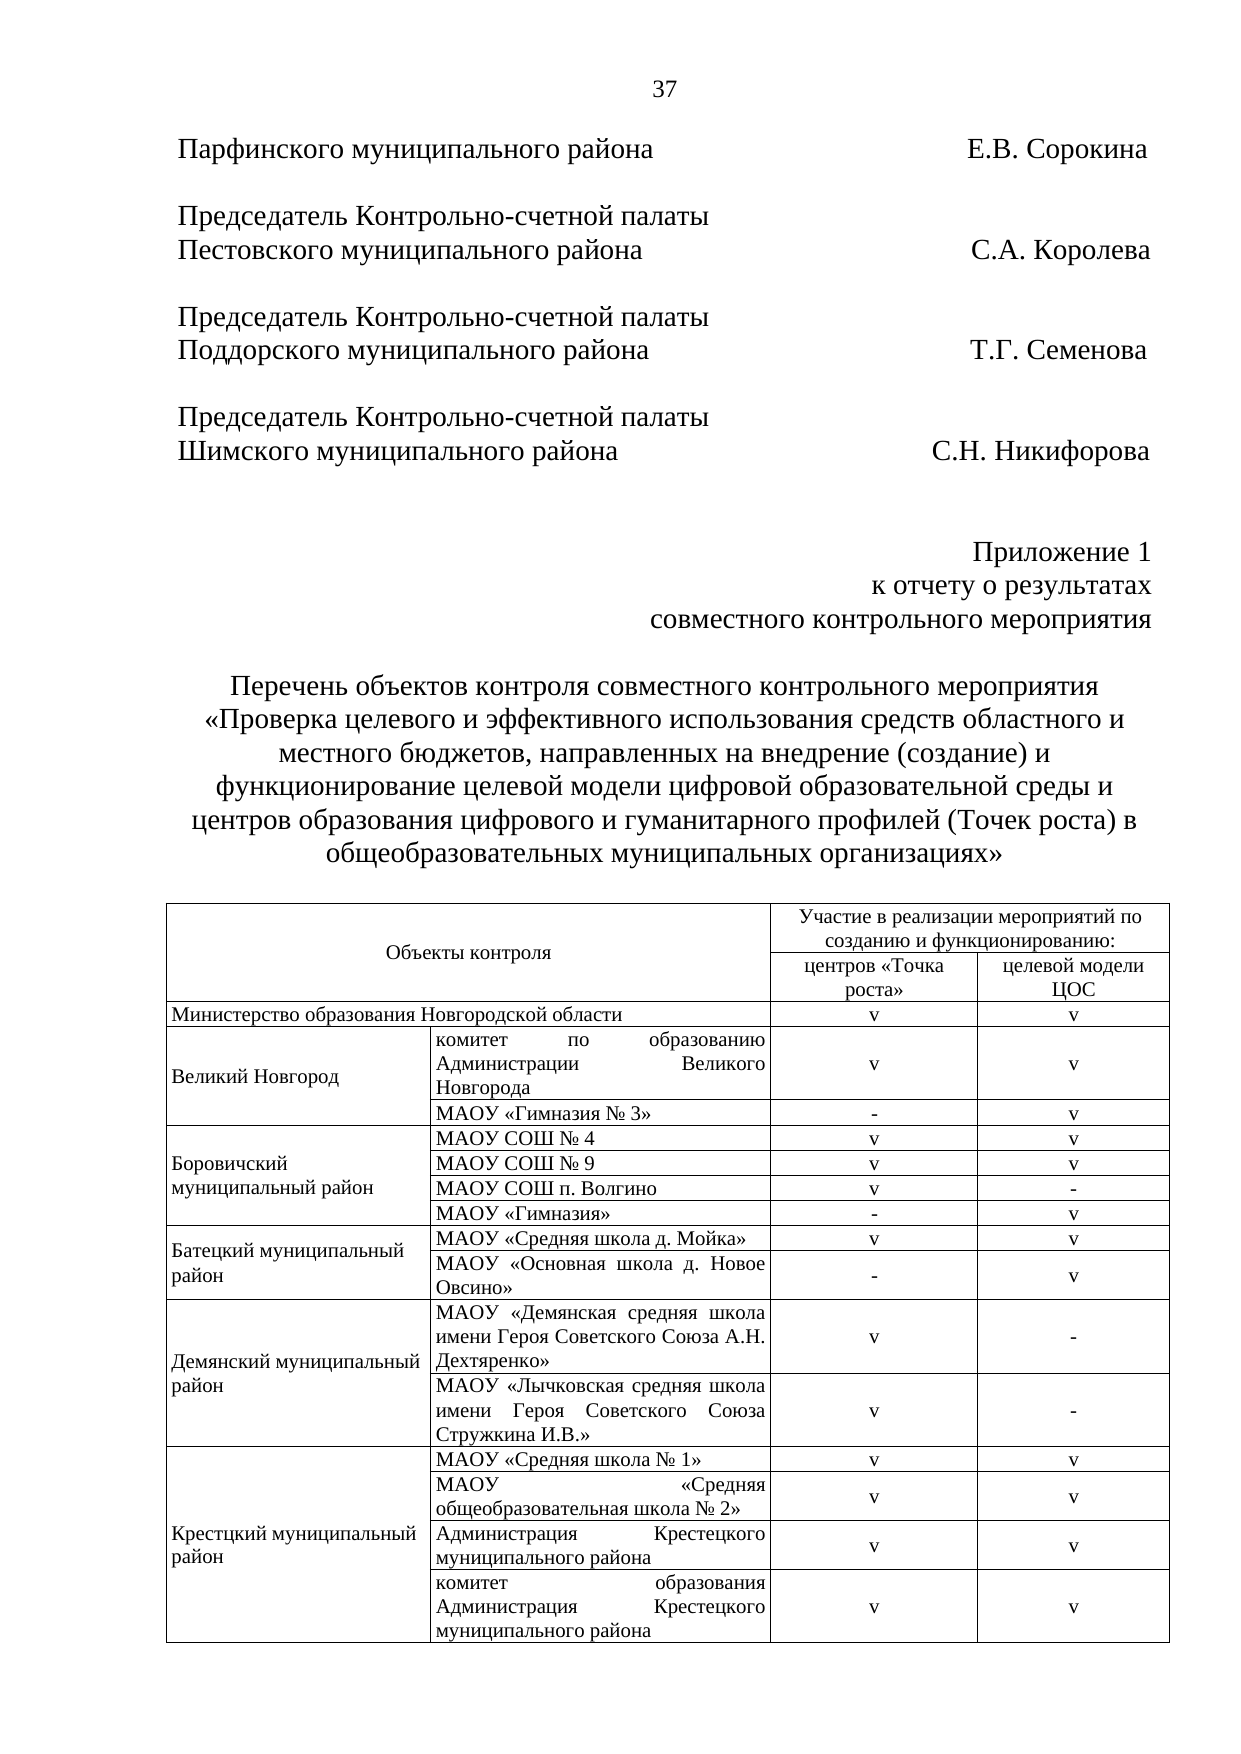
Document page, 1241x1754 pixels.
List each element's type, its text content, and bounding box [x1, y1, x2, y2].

table_cell Администрация Крестецкого муниципального района [431, 1521, 770, 1569]
table_cell комитет по образованию Администрации Великого Новгорода [431, 1027, 770, 1099]
table_cell v [978, 1201, 1169, 1225]
table_cell МАОУ «Основная школа д. Новое Овсино» [431, 1251, 770, 1299]
table_cell v [978, 1447, 1169, 1471]
table_cell v [978, 1100, 1169, 1124]
text к отчету о результатах [177, 567, 1152, 601]
table_cell - [771, 1201, 977, 1225]
text Председатель Контрольно-счетной палаты [177, 198, 1152, 232]
table_cell v [771, 1472, 977, 1520]
text Председатель Контрольно-счетной палаты [177, 399, 1152, 433]
table_cell МАОУ «Средняя общеобразовательная школа № 2» [431, 1472, 770, 1520]
table_cell МАОУ «Лычковская средняя школа имени Героя Советского Союза Стружкина И.В.» [431, 1374, 770, 1446]
table_cell МАОУ «Гимназия № 3» [431, 1100, 770, 1124]
text Пестовского муниципального района С.А. Королева [177, 232, 1152, 265]
table_cell Батецкий муниципальный район [167, 1226, 430, 1299]
table_header Участие в реализации мероприятий по созданию и функционированию: [771, 904, 1169, 952]
table_cell v [771, 1447, 977, 1471]
table_cell v [771, 1300, 977, 1372]
table_cell Демянский муниципальный район [167, 1300, 430, 1446]
table_cell - [771, 1251, 977, 1299]
text совместного контрольного мероприятия [177, 601, 1152, 634]
table_cell Боровичский муниципальный район [167, 1126, 430, 1225]
table_cell Крестцкий муниципальный район [167, 1447, 430, 1642]
table_cell v [771, 1002, 977, 1026]
table_cell v [771, 1027, 977, 1099]
table_cell v [771, 1374, 977, 1446]
table_cell целевой модели ЦОС [978, 953, 1169, 1001]
table_cell v [978, 1570, 1169, 1642]
table_cell МАОУ СОШ № 9 [431, 1151, 770, 1175]
table_cell МАОУ «Демянская средняя школа имени Героя Советского Союза А.Н. Дехтяренко» [431, 1300, 770, 1372]
table_cell v [978, 1002, 1169, 1026]
table_cell МАОУ «Гимназия» [431, 1201, 770, 1225]
table_cell v [978, 1126, 1169, 1149]
table_cell Министерство образования Новгородской области [167, 1002, 770, 1026]
table_cell v [978, 1251, 1169, 1299]
table_cell v [978, 1226, 1169, 1250]
table_cell МАОУ «Средняя школа д. Мойка» [431, 1226, 770, 1250]
table_cell Великий Новгород [167, 1027, 430, 1124]
table_cell - [978, 1374, 1169, 1446]
table_cell v [771, 1151, 977, 1175]
table_cell v [771, 1126, 977, 1149]
table_cell v [771, 1226, 977, 1250]
table_header Объекты контроля [167, 904, 770, 1001]
text Парфинского муниципального района Е.В. Сорокина [177, 131, 1152, 165]
table_cell - [771, 1100, 977, 1124]
table_cell v [978, 1027, 1169, 1099]
table_cell - [978, 1176, 1169, 1200]
table_cell v [978, 1151, 1169, 1175]
table_cell v [771, 1176, 977, 1200]
table_cell центров «Точка роста» [771, 953, 977, 1001]
table_cell v [771, 1521, 977, 1569]
table_cell МАОУ «Средняя школа № 1» [431, 1447, 770, 1471]
table_cell МАОУ СОШ п. Волгино [431, 1176, 770, 1200]
text Перечень объектов контроля совместного контрольного мероприятия «Проверка целевого и эффективного использования средств областного и местного бюджетов, направленных на внедрение (создание) и функционирование целевой модели цифровой образовательной среды и центров образования цифрового и гуманитарного профилей (Точек роста) в общеобразовательных муниципальных организациях» [177, 668, 1152, 869]
text Шимского муниципального района С.Н. Никифорова [177, 433, 1152, 467]
table_cell v [978, 1472, 1169, 1520]
text Поддорского муниципального района Т.Г. Семенова [177, 332, 1152, 366]
table_cell v [771, 1570, 977, 1642]
text Приложение 1 [177, 534, 1152, 567]
table_cell v [978, 1521, 1169, 1569]
text Председатель Контрольно-счетной палаты [177, 299, 1152, 332]
table_cell - [978, 1300, 1169, 1372]
table_cell комитет образования Администрация Крестецкого муниципального района [431, 1570, 770, 1642]
table_cell МАОУ СОШ № 4 [431, 1126, 770, 1149]
